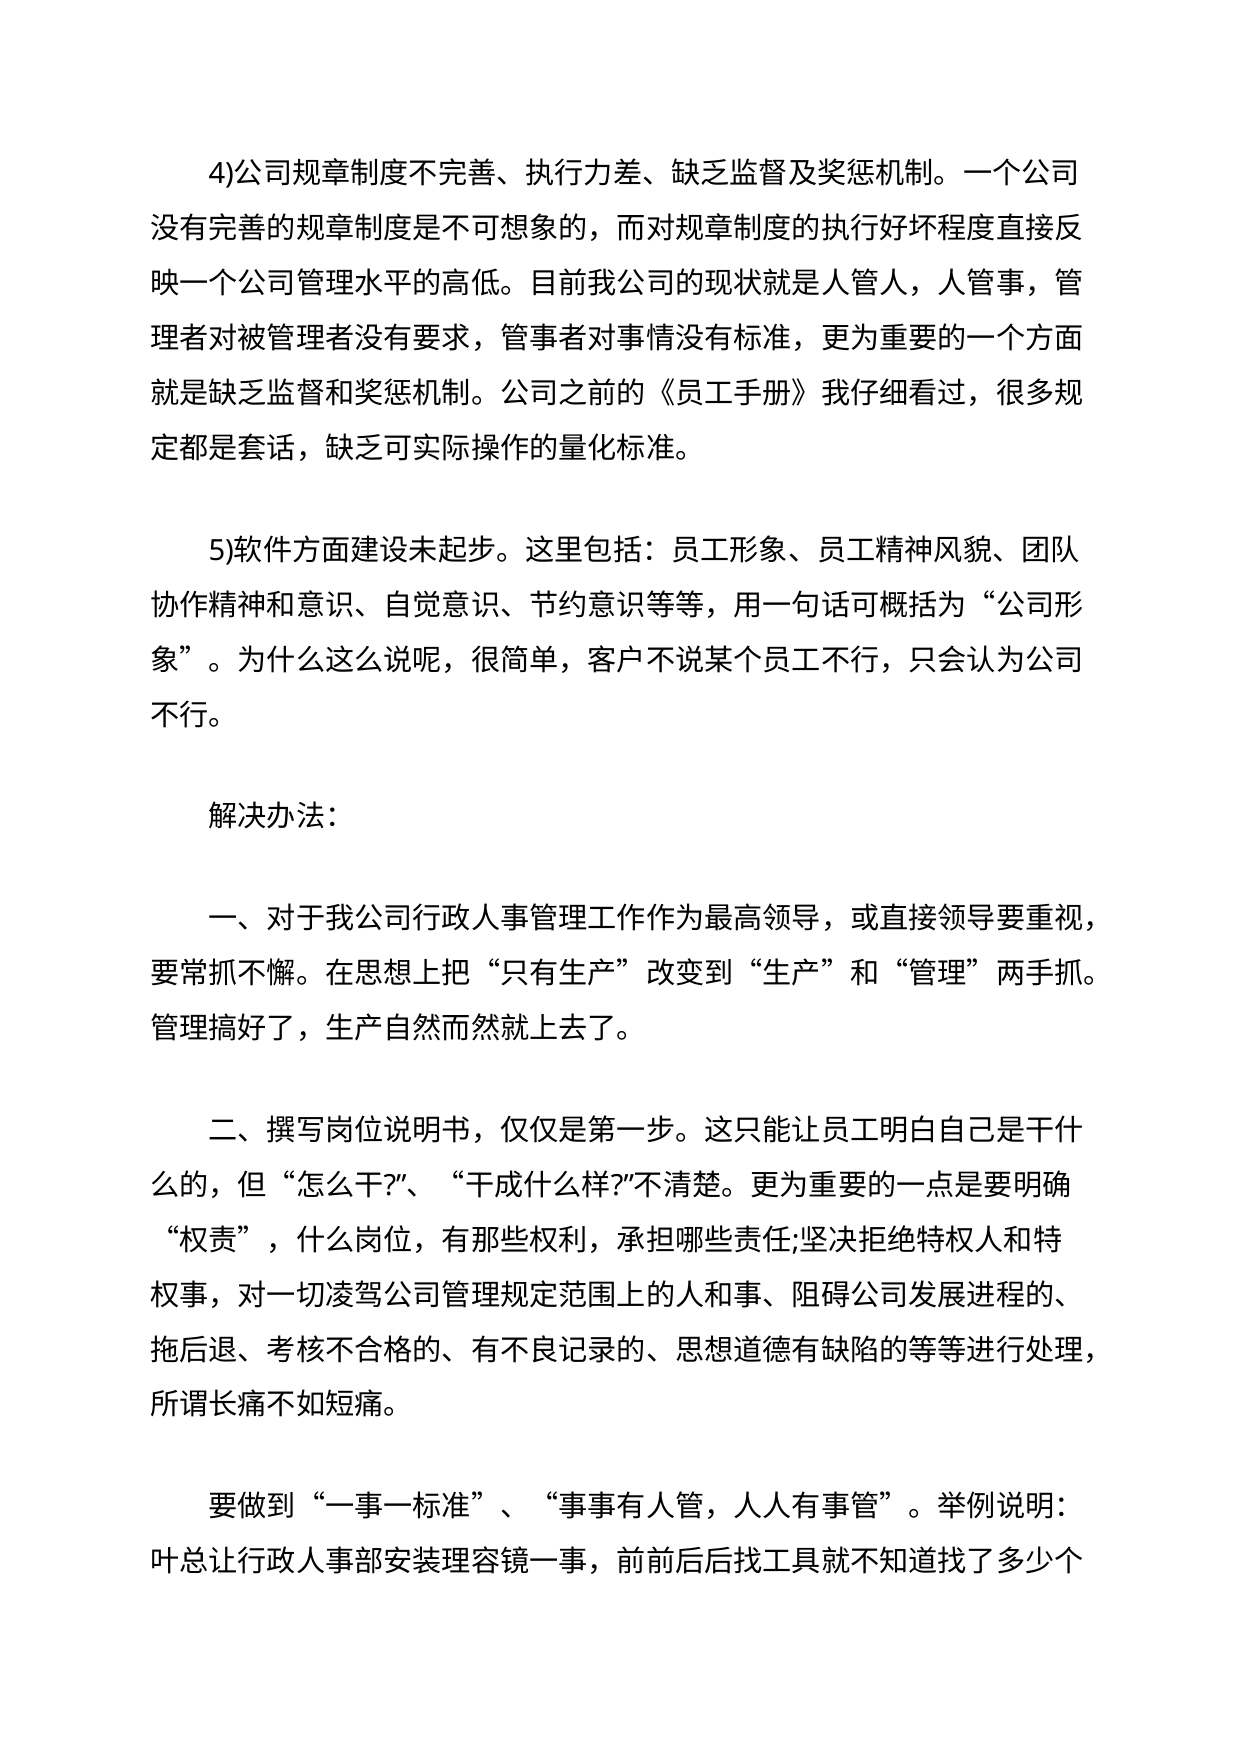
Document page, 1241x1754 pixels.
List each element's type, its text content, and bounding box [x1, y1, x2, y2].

text 解决办法： [150, 793, 1090, 835]
text 二、撰写岗位说明书，仅仅是第一步。这只能让员工明白自己是干什么的，但“怎么干?”、“干成什么样?”不清楚。更为重要的一点是要明确“权责”，什么岗位，有那些权利，承担哪些责任;坚决拒绝特权人和特权事，对一切凌驾公司管理规定范围上的人和事、阻碍公司发展进程的、拖后退、考核不合格的、有不良记录的、思想道德有缺陷的等等进行处理，所谓长痛不如短痛。 [150, 1106, 1090, 1423]
text 4)公司规章制度不完善、执行力差、缺乏监督及奖惩机制。一个公司没有完善的规章制度是不可想象的，而对规章制度的执行好坏程度直接反映一个公司管理水平的高低。目前我公司的现状就是人管人，人管事，管理者对被管理者没有要求，管事者对事情没有标准，更为重要的一个方面就是缺乏监督和奖惩机制。公司之前的《员工手册》我仔细看过，很多规定都是套话，缺乏可实际操作的量化标准。 [150, 150, 1090, 467]
text 一、对于我公司行政人事管理工作作为最高领导，或直接领导要重视，要常抓不懈。在思想上把“只有生产”改变到“生产”和“管理”两手抓。管理搞好了，生产自然而然就上去了。 [150, 895, 1090, 1047]
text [150, 1483, 1090, 1580]
text 5)软件方面建设未起步。这里包括：员工形象、员工精神风貌、团队协作精神和意识、自觉意识、节约意识等等，用一句话可概括为“公司形象”。为什么这么说呢，很简单，客户不说某个员工不行，只会认为公司不行。 [150, 526, 1090, 733]
